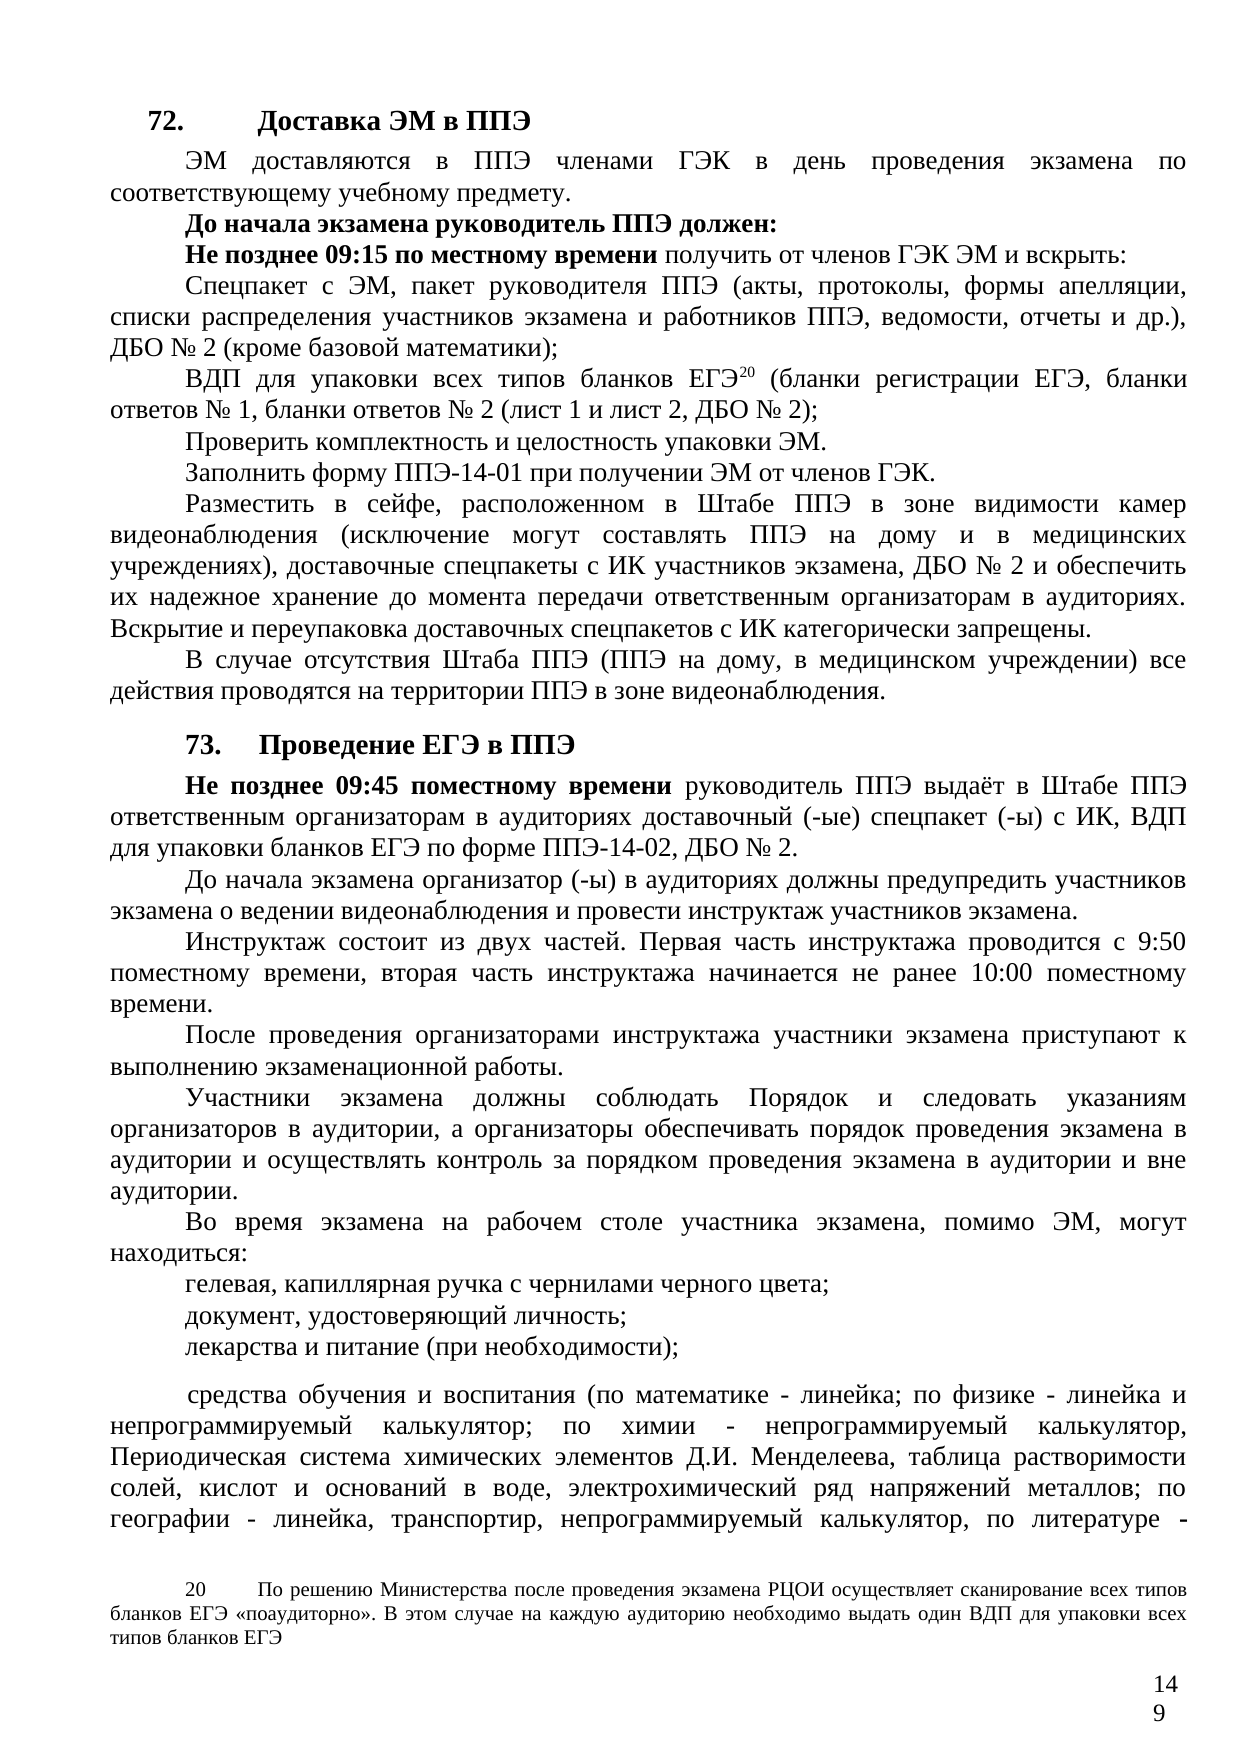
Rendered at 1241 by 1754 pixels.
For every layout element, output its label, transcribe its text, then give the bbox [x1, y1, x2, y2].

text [110, 1378, 1188, 1533]
text лекарства и питание (при необходимости); [110, 1330, 1188, 1361]
text Заполнить форму ППЭ-14-01 при получении ЭМ от членов ГЭК. [110, 456, 1188, 487]
text документ, удостоверяющий личность; [110, 1299, 1188, 1330]
text В случае отсутствия Штаба ППЭ (ППЭ на дому, в медицинском учреждении) все действия проводятся на территории ППЭ в зоне видеонаблюдения. [110, 643, 1188, 705]
text Не позднее 09:15 по местному времени получить от членов ГЭК ЭМ и вскрыть: [110, 238, 1188, 269]
text ЭМ доставляются в ППЭ членами ГЭК в день проведения экзамена по соответствующему учебному предмету. [110, 144, 1188, 207]
text До начала экзамена организатор (-ы) в аудиториях должны предупредить участников экзамена о ведении видеонаблюдения и провести инструктаж участников экзамена. [110, 863, 1188, 925]
text Участники экзамена должны соблюдать Порядок и следовать указаниям организаторов в аудитории, а организаторы обеспечивать порядок проведения экзамена в аудитории и осуществлять контроль за порядком проведения экзамена в аудитории и вне аудитории. [110, 1081, 1188, 1205]
text ВДП для упаковки всех типов бланков ЕГЭ (бланки регистрации ЕГЭ, бланки ответов № 1, бланки ответов № 2 (лист 1 и лист 2, ДБО № 2); [110, 362, 1188, 425]
text Инструктаж состоит из двух частей. Первая часть инструктажа проводится с 9:50 поместному времени, вторая часть инструктажа начинается не ранее 10:00 поместному времени. [110, 925, 1188, 1018]
text Спецпакет с ЭМ, пакет руководителя ППЭ (акты, протоколы, формы апелляции, списки распределения участников экзамена и работников ППЭ, ведомости, отчеты и др.), ДБО № 2 (кроме базовой математики); [110, 269, 1188, 362]
text Проверить комплектность и целостность упаковки ЭМ. [110, 425, 1188, 456]
text После проведения организаторами инструктажа участники экзамена приступают к выполнению экзаменационной работы. [110, 1018, 1188, 1081]
text Во время экзамена на рабочем столе участника экзамена, помимо ЭМ, могут находиться: [110, 1205, 1188, 1268]
text Не позднее 09:45 поместному времени руководитель ППЭ выдаёт в Штабе ППЭ ответственным организаторам в аудиториях доставочный (-ые) спецпакет (-ы) с ИК, ВДП для упаковки бланков ЕГЭ по форме ППЭ-14-02, ДБО № 2. [110, 769, 1188, 863]
text гелевая, капиллярная ручка с чернилами черного цвета; [110, 1268, 1188, 1299]
list Проведение ЕГЭ в ППЭ [110, 730, 1188, 761]
text Разместить в сейфе, расположенном в Штабе ППЭ в зоне видимости камер видеонаблюдения (исключение могут составлять ППЭ на дому и в медицинских учреждениях), доставочные спецпакеты с ИК участников экзамена, ДБО № 2 и обеспечить их надежное хранение до момента передачи ответственным организаторам в аудиториях. Вскрытие и переупаковка доставочных спецпакетов с ИК категорически запрещены. [110, 487, 1188, 643]
list Доставка ЭМ в ППЭ [110, 105, 1188, 136]
text До начала экзамена руководитель ППЭ должен: [110, 207, 1188, 238]
